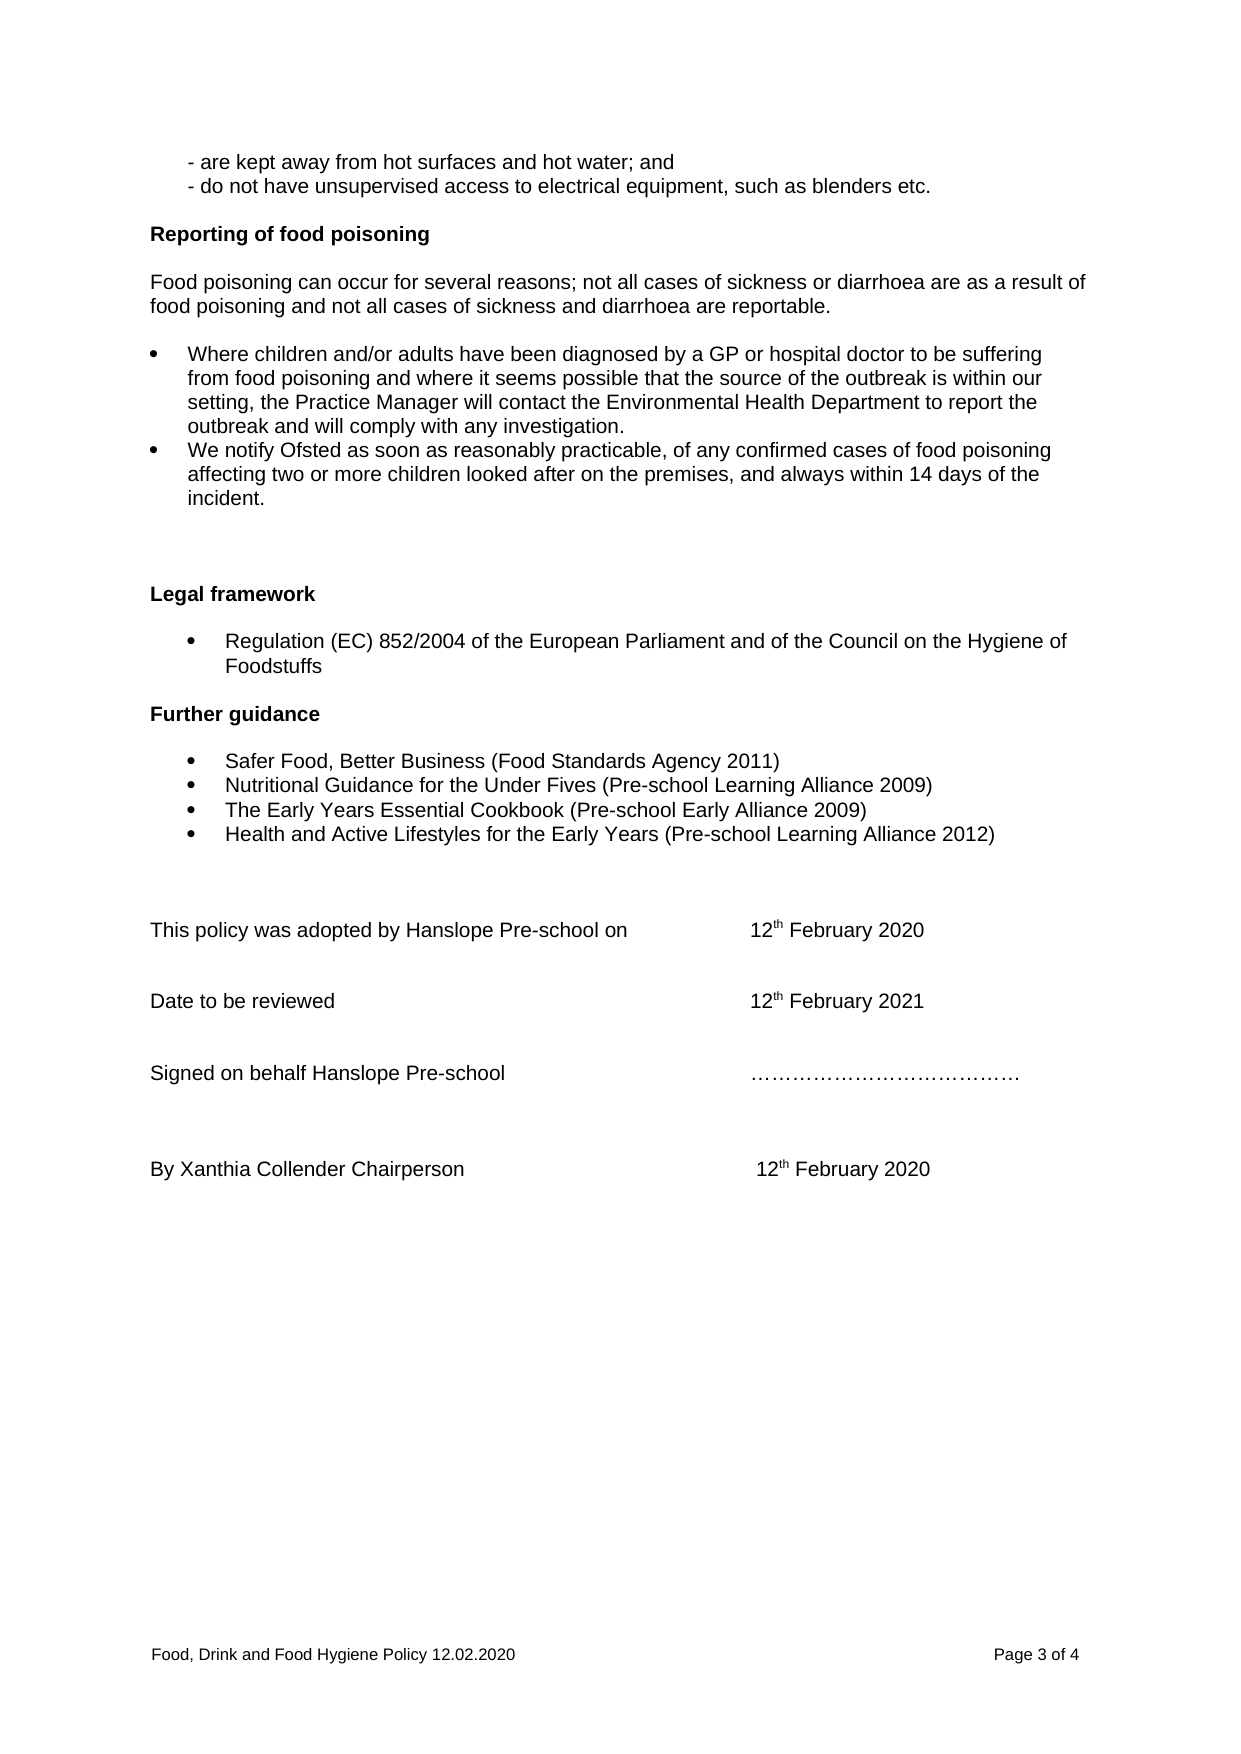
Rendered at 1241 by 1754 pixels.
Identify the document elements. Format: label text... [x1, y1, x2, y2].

text Date to be reviewed 12th February 2021 [150, 989, 1090, 1013]
list Regulation (EC) 852/2004 of the European Parliament and of the Council on the Hygiene of Foodstuffs [187, 629, 1090, 677]
text Further guidance [150, 701, 1090, 725]
list The Early Years Essential Cookbook (Pre-school Early Alliance 2009) [187, 797, 1090, 821]
text Legal framework [150, 581, 1090, 605]
list We notify Ofsted as soon as reasonably practicable, of any confirmed cases of food poisoning affecting two or more children looked after on the premises, and always within 14 days of the incident. [150, 438, 1090, 509]
text Signed on behalf Hanslope Pre-school ………………………………… [150, 1061, 1090, 1085]
text Reporting of food poisoning [150, 222, 1090, 246]
list Nutritional Guidance for the Under Fives (Pre-school Learning Alliance 2009) [187, 773, 1090, 797]
list Where children and/or adults have been diagnosed by a GP or hospital doctor to be suffering from food poisoning and where it seems possible that the source of the outbreak is within our setting, the Practice Manager will contact the Environmental Health Department to report the outbreak and will comply with any investigation. [150, 342, 1090, 438]
list Health and Active Lifestyles for the Early Years (Pre-school Learning Alliance 2012) [187, 821, 1090, 846]
list Safer Food, Better Business (Food Standards Agency 2011) [187, 749, 1090, 773]
list - are kept away from hot surfaces and hot water; and [187, 150, 1090, 174]
text Food poisoning can occur for several reasons; not all cases of sickness or diarrhoea are as a result of food poisoning and not all cases of sickness and diarrhoea are reportable. [150, 270, 1090, 318]
text By Xanthia Collender Chairperson 12th February 2020 [150, 1157, 1090, 1181]
text This policy was adopted by Hanslope Pre-school on 12th February 2020 [150, 917, 1090, 941]
list - do not have unsupervised access to electrical equipment, such as blenders etc. [187, 174, 1090, 198]
